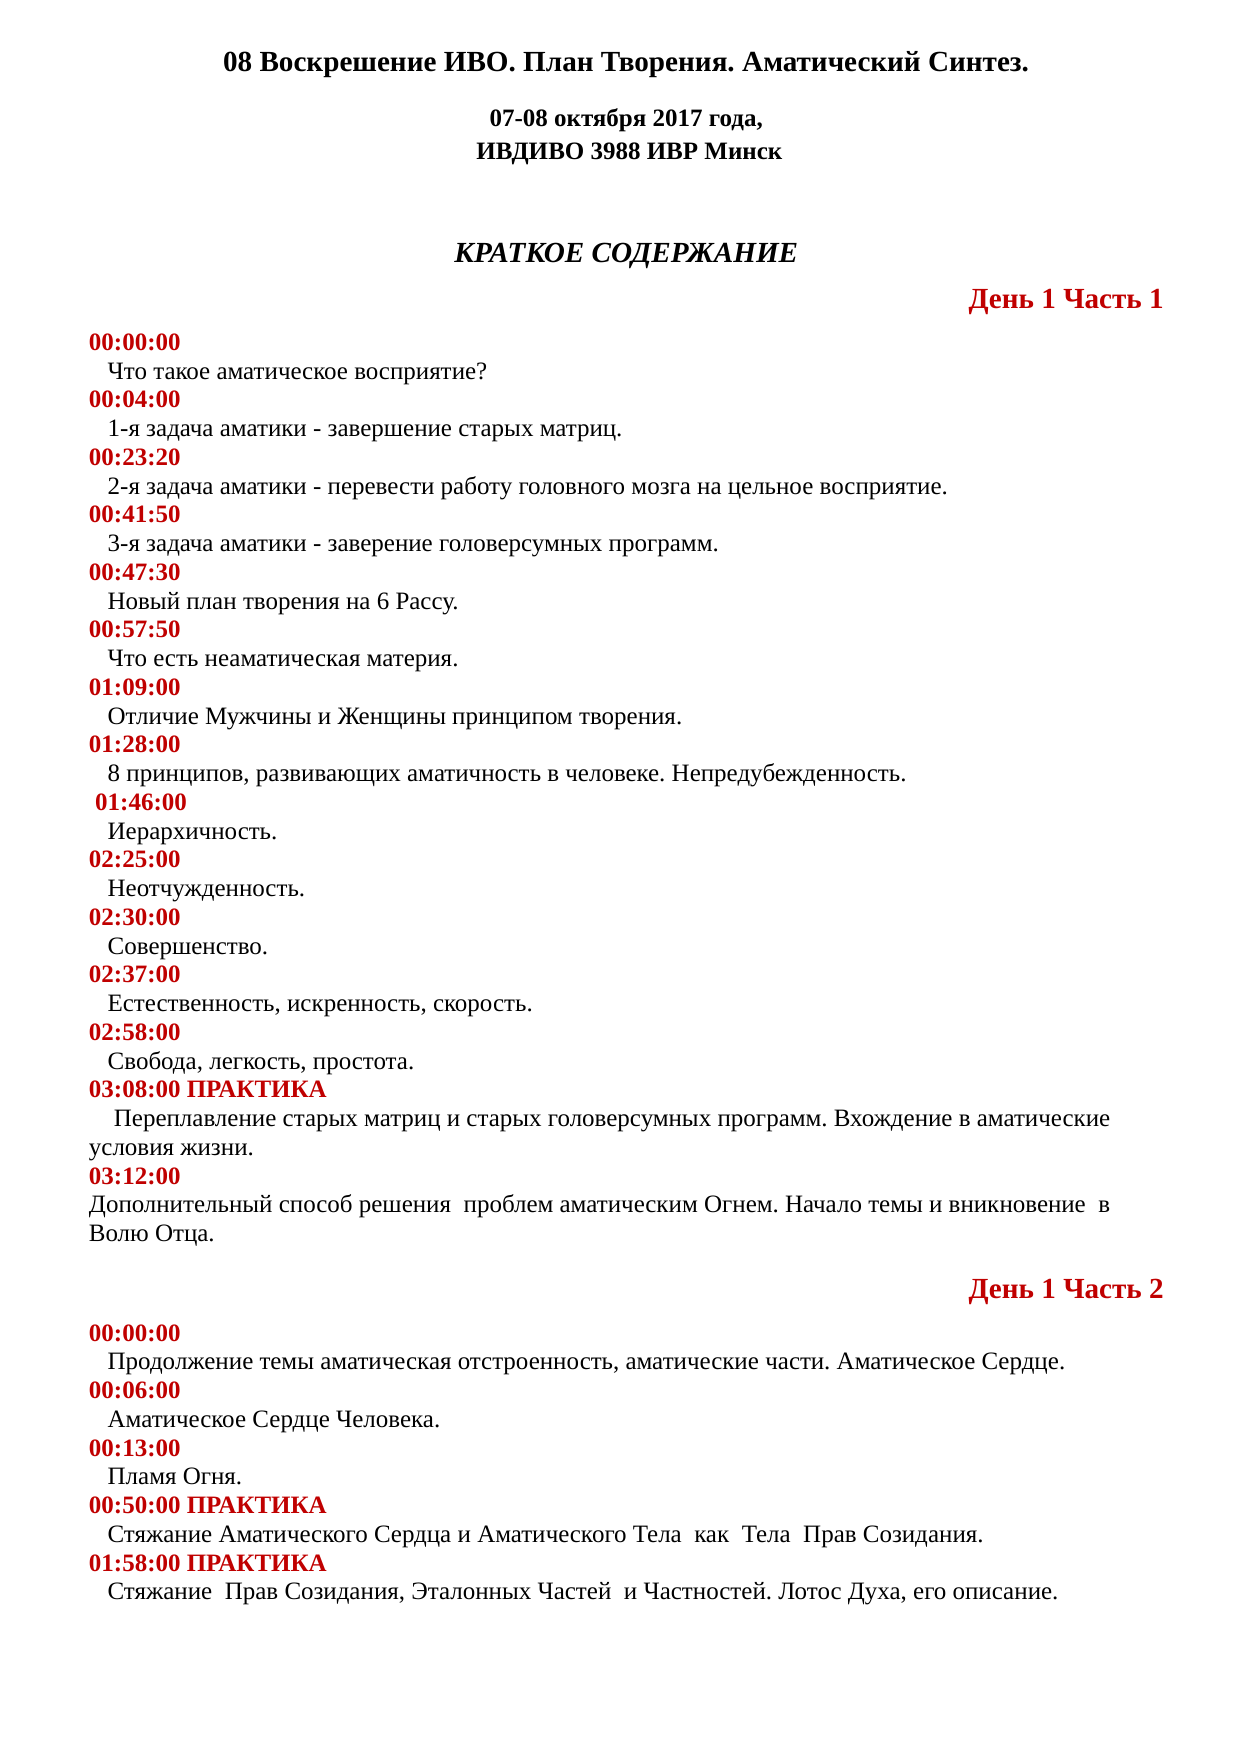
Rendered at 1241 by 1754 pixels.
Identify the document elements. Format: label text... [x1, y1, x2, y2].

text КРАТКОЕ СОДЕРЖАНИЕ [89, 235, 1163, 268]
text 00:04:00 [89, 384, 1163, 413]
text 01:28:00 [89, 729, 1163, 758]
text 1-я задача аматики - завершение старых матриц. [89, 413, 1163, 442]
text 00:57:50 [89, 614, 1163, 643]
text 00:41:50 [89, 499, 1163, 528]
text 02:58:00 [89, 1017, 1163, 1046]
text 03:08:00 ПРАКТИКА [89, 1074, 1163, 1103]
text ИВДИВО 3988 ИВР Минск [89, 136, 1163, 164]
text 00:47:30 [89, 557, 1163, 586]
subtitle День 1 Часть 1 [89, 281, 1163, 314]
text 07-08 октября 2017 года, [89, 103, 1163, 132]
text 02:25:00 [89, 844, 1163, 873]
text 00:06:00 [89, 1375, 1163, 1404]
text 01:09:00 [89, 672, 1163, 701]
text Совершенство. [89, 931, 1163, 959]
text Пламя Огня. [89, 1461, 1163, 1490]
text 00:23:20 [89, 442, 1163, 471]
text Продолжение темы аматическая отстроенность, аматические части. Аматическое Сердце. [89, 1346, 1163, 1375]
text Что такое аматическое восприятие? [89, 356, 1163, 384]
text Стяжание Прав Созидания, Эталонных Частей и Частностей. Лотос Духа, его описание. [89, 1576, 1163, 1605]
text 8 принципов, развивающих аматичность в человеке. Непредубежденность. [89, 758, 1163, 787]
text 08 Воскрешение ИВО. План Творения. Аматический Синтез. [89, 44, 1163, 78]
text 00:50:00 ПРАКТИКА [89, 1490, 1163, 1519]
text Стяжание Аматического Сердца и Аматического Тела как Тела Прав Созидания. [89, 1519, 1163, 1548]
text 02:30:00 [89, 902, 1163, 931]
text 3-я задача аматики - заверение головерсумных программ. [89, 528, 1163, 557]
text Свобода, легкость, простота. [89, 1046, 1163, 1074]
text Новый план творения на 6 Рассу. [89, 586, 1163, 614]
text Естественность, искренность, скорость. [89, 988, 1163, 1017]
text 01:46:00 [89, 787, 1163, 816]
text Иерархичность. [89, 816, 1163, 844]
text 00:00:00 [89, 1318, 1163, 1346]
text Неотчужденность. [89, 873, 1163, 902]
text 00:00:00 [89, 327, 1163, 356]
subtitle День 1 Часть 2 [89, 1272, 1163, 1305]
text 02:37:00 [89, 959, 1163, 988]
text Аматическое Сердце Человека. [89, 1404, 1163, 1433]
text 01:58:00 ПРАКТИКА [89, 1548, 1163, 1576]
text Переплавление старых матриц и старых головерсумных программ. Вхождение в аматические условия жизни. [89, 1103, 1163, 1161]
text Отличие Мужчины и Женщины принципом творения. [89, 701, 1163, 729]
text Дополнительный способ решения проблем аматическим Огнем. Начало темы и вникновение в Волю Отца. [89, 1189, 1163, 1247]
text Что есть неаматическая материя. [89, 643, 1163, 672]
text 03:12:00 [89, 1161, 1163, 1189]
text 2-я задача аматики - перевести работу головного мозга на цельное восприятие. [89, 471, 1163, 499]
text 00:13:00 [89, 1433, 1163, 1461]
